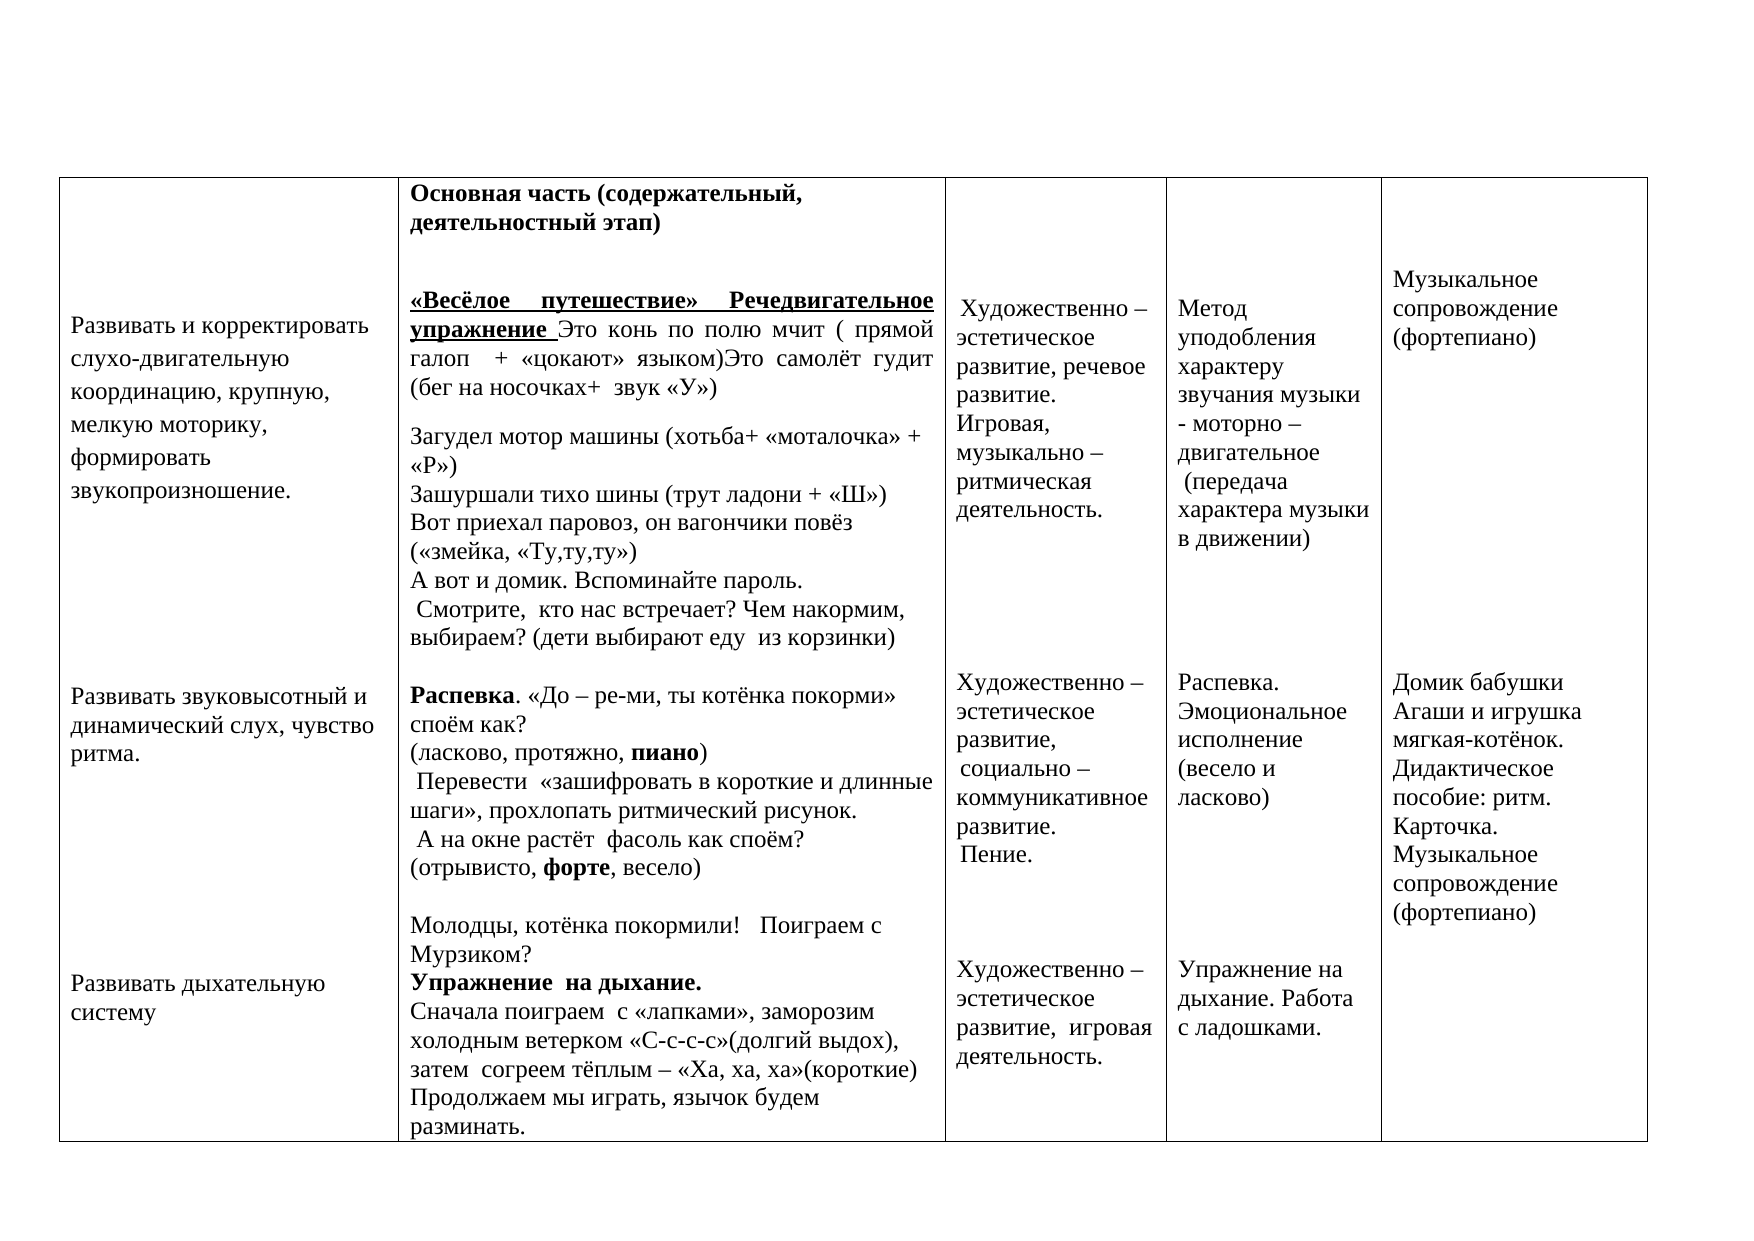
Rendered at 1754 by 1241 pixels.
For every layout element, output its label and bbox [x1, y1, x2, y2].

table_cell [399, 178, 945, 1141]
table_cell [1382, 178, 1647, 1141]
table_cell [1167, 178, 1381, 1141]
table_cell [946, 178, 1166, 1141]
table_cell [60, 178, 398, 1141]
